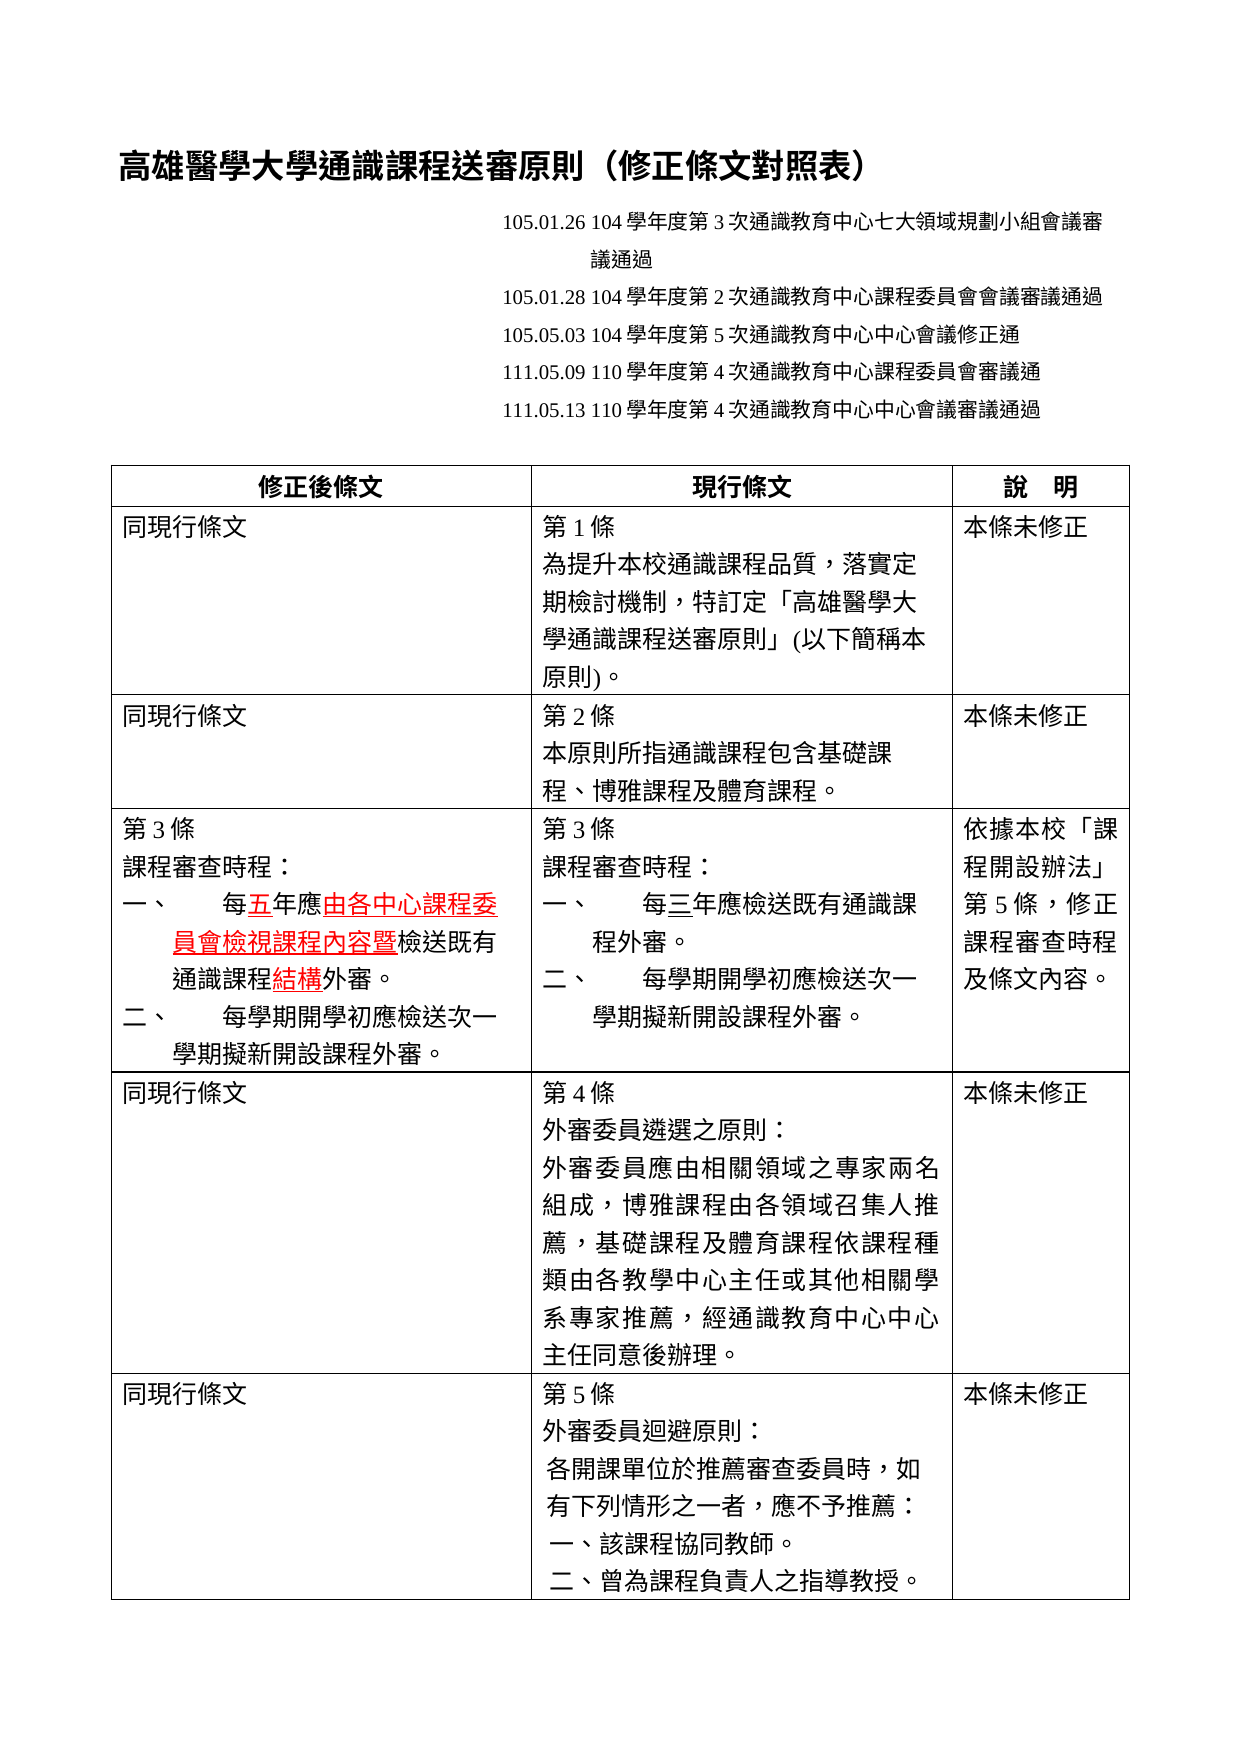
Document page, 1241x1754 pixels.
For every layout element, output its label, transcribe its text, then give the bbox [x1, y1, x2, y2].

table_cell 同現行條文 [112, 507, 531, 694]
table_header 說 明 [953, 466, 1129, 506]
table_cell 第2條 本原則所指通識課程包含基礎課程、博雅課程及體育課程。 [532, 695, 952, 808]
table_cell 本條未修正 [953, 695, 1129, 808]
text 111.05.09 110學年度第4次通識教育中心課程委員會審議通 [118, 352, 1122, 389]
table_cell 第3條 課程審查時程： 每三年應檢送既有通識課程外審。 每學期開學初應檢送次一學期擬新開設課程外審。 [532, 809, 952, 1071]
text 105.01.28 104學年度第2次通識教育中心課程委員會會議審議通過 [118, 277, 1122, 314]
table_cell 第1條 為提升本校通識課程品質，落實定期檢討機制，特訂定「高雄醫學大學通識課程送審原則」(以下簡稱本原則)。 [532, 507, 952, 694]
table_cell 依據本校「課程開設辦法」第5條，修正課程審查時程及條文內容。 [953, 809, 1129, 1071]
text 111.05.13 110學年度第4次通識教育中心中心會議審議通過 [118, 389, 1122, 427]
table_cell 第4條 外審委員遴選之原則： 外審委員應由相關領域之專家兩名組成，博雅課程由各領域召集人推薦，基礎課程及體育課程依課程種類由各教學中心主任或其他相關學系專家推薦，經通識教育中心中心主任同意後辦理。 [532, 1073, 952, 1372]
table_header 現行條文 [532, 466, 952, 506]
table_cell 本條未修正 [953, 507, 1129, 694]
table_cell 同現行條文 [112, 1073, 531, 1372]
text 高雄醫學大學通識課程送審原則（修正條文對照表） [118, 127, 1122, 202]
text 105.01.26 104學年度第3次通識教育中心七大領域規劃小組會議審議通過 [502, 202, 1122, 277]
table_cell 本條未修正 [953, 1073, 1129, 1372]
table_cell 同現行條文 [112, 695, 531, 808]
text 105.05.03 104學年度第5次通識教育中心中心會議修正通 [118, 314, 1122, 352]
table_cell 本條未修正 [953, 1374, 1129, 1598]
table_cell 第5條 外審委員迴避原則： 各開課單位於推薦審查委員時，如有下列情形之一者，應不予推薦： 一、該課程協同教師。 二、曾為課程負責人之指導教授。 三、曾為課程負責人之合著人或共同研究人。 [532, 1374, 952, 1598]
table_cell 同現行條文 [112, 1374, 531, 1598]
table_cell 第3條 課程審查時程： 每五年應由各中心課程委員會檢視課程內容暨檢送既有通識課程結構外審。 每學期開學初應檢送次一學期擬新開設課程外審。 [112, 809, 531, 1071]
table_header 修正後條文 [112, 466, 531, 506]
